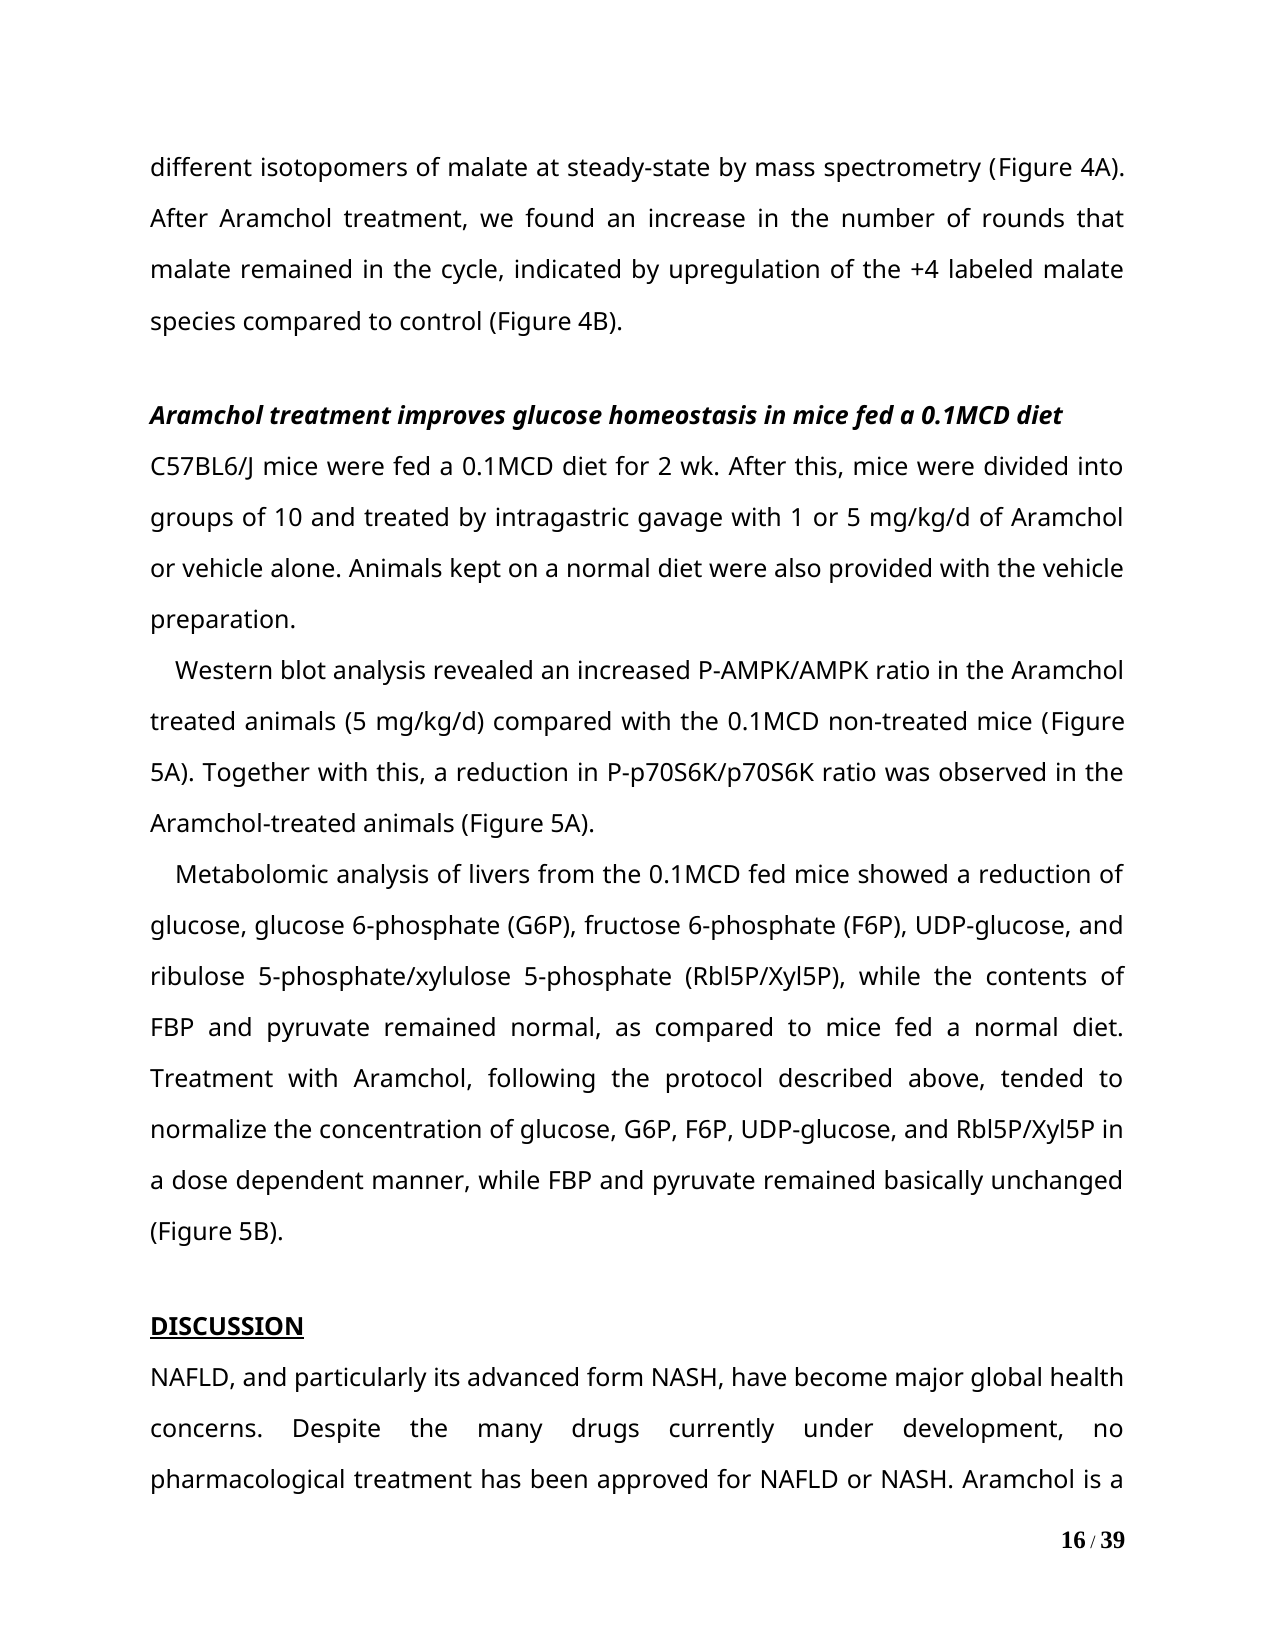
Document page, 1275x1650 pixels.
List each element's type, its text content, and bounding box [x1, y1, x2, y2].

text Metabolomic analysis of livers from the 0.1MCD fed mice showed a reduction of glucose, glucose 6-phosphate (G6P), fructose 6-phosphate (F6P), UDP-glucose, and ribulose 5-phosphate/xylulose 5-phosphate (Rbl5P/Xyl5P), while the contents of FBP and pyruvate remained normal, as compared to mice fed a normal diet. Treatment with Aramchol, following the protocol described above, tended to normalize the concentration of glucose, G6P, F6P, UDP-glucose, and Rbl5P/Xyl5P in a dose dependent manner, while FBP and pyruvate remained basically unchanged (Figure 5B). [150, 857, 1125, 1248]
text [150, 150, 1125, 337]
text DISCUSSION [150, 1308, 1125, 1342]
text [150, 1359, 1125, 1495]
text Western blot analysis revealed an increased P-AMPK/AMPK ratio in the Aramchol treated animals (5 mg/kg/d) compared with the 0.1MCD non-treated mice (Figure 5A). Together with this, a reduction in P-p70S6K/p70S6K ratio was observed in the Aramchol-treated animals (Figure 5A). [150, 652, 1125, 840]
text Aramchol treatment improves glucose homeostasis in mice fed a 0.1MCD diet [150, 397, 1125, 431]
text C57BL6/J mice were fed a 0.1MCD diet for 2 wk. After this, mice were divided into groups of 10 and treated by intragastric gavage with 1 or 5 mg/kg/d of Aramchol or vehicle alone. Animals kept on a normal diet were also provided with the vehicle preparation. [150, 448, 1125, 636]
